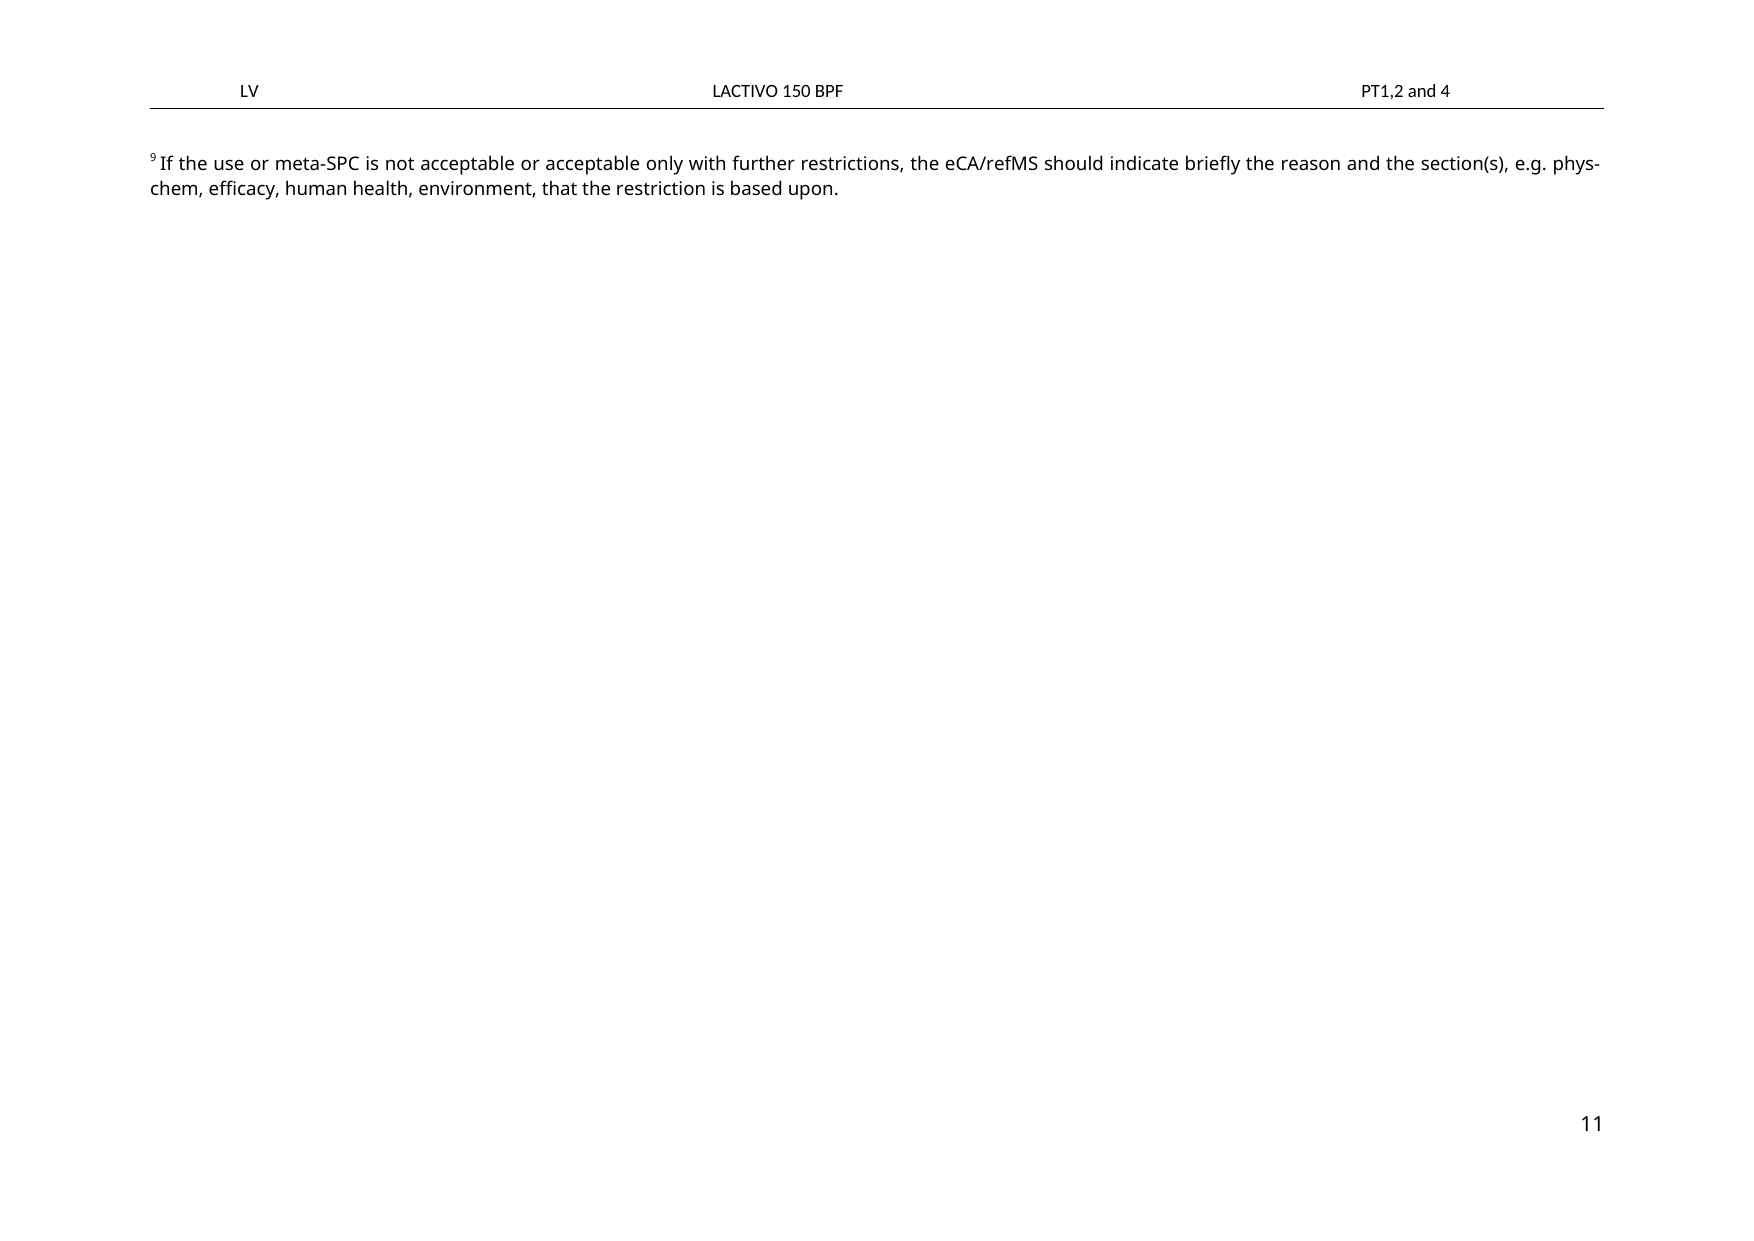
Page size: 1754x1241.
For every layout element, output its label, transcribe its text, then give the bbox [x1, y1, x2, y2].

text 9 If the use or meta-SPC is not acceptable or acceptable only with further restrictions, the eCA/refMS should indicate briefly the reason and the section(s), e.g. phys-chem, efficacy, human health, environment, that the restriction is based upon. [150, 150, 1604, 201]
